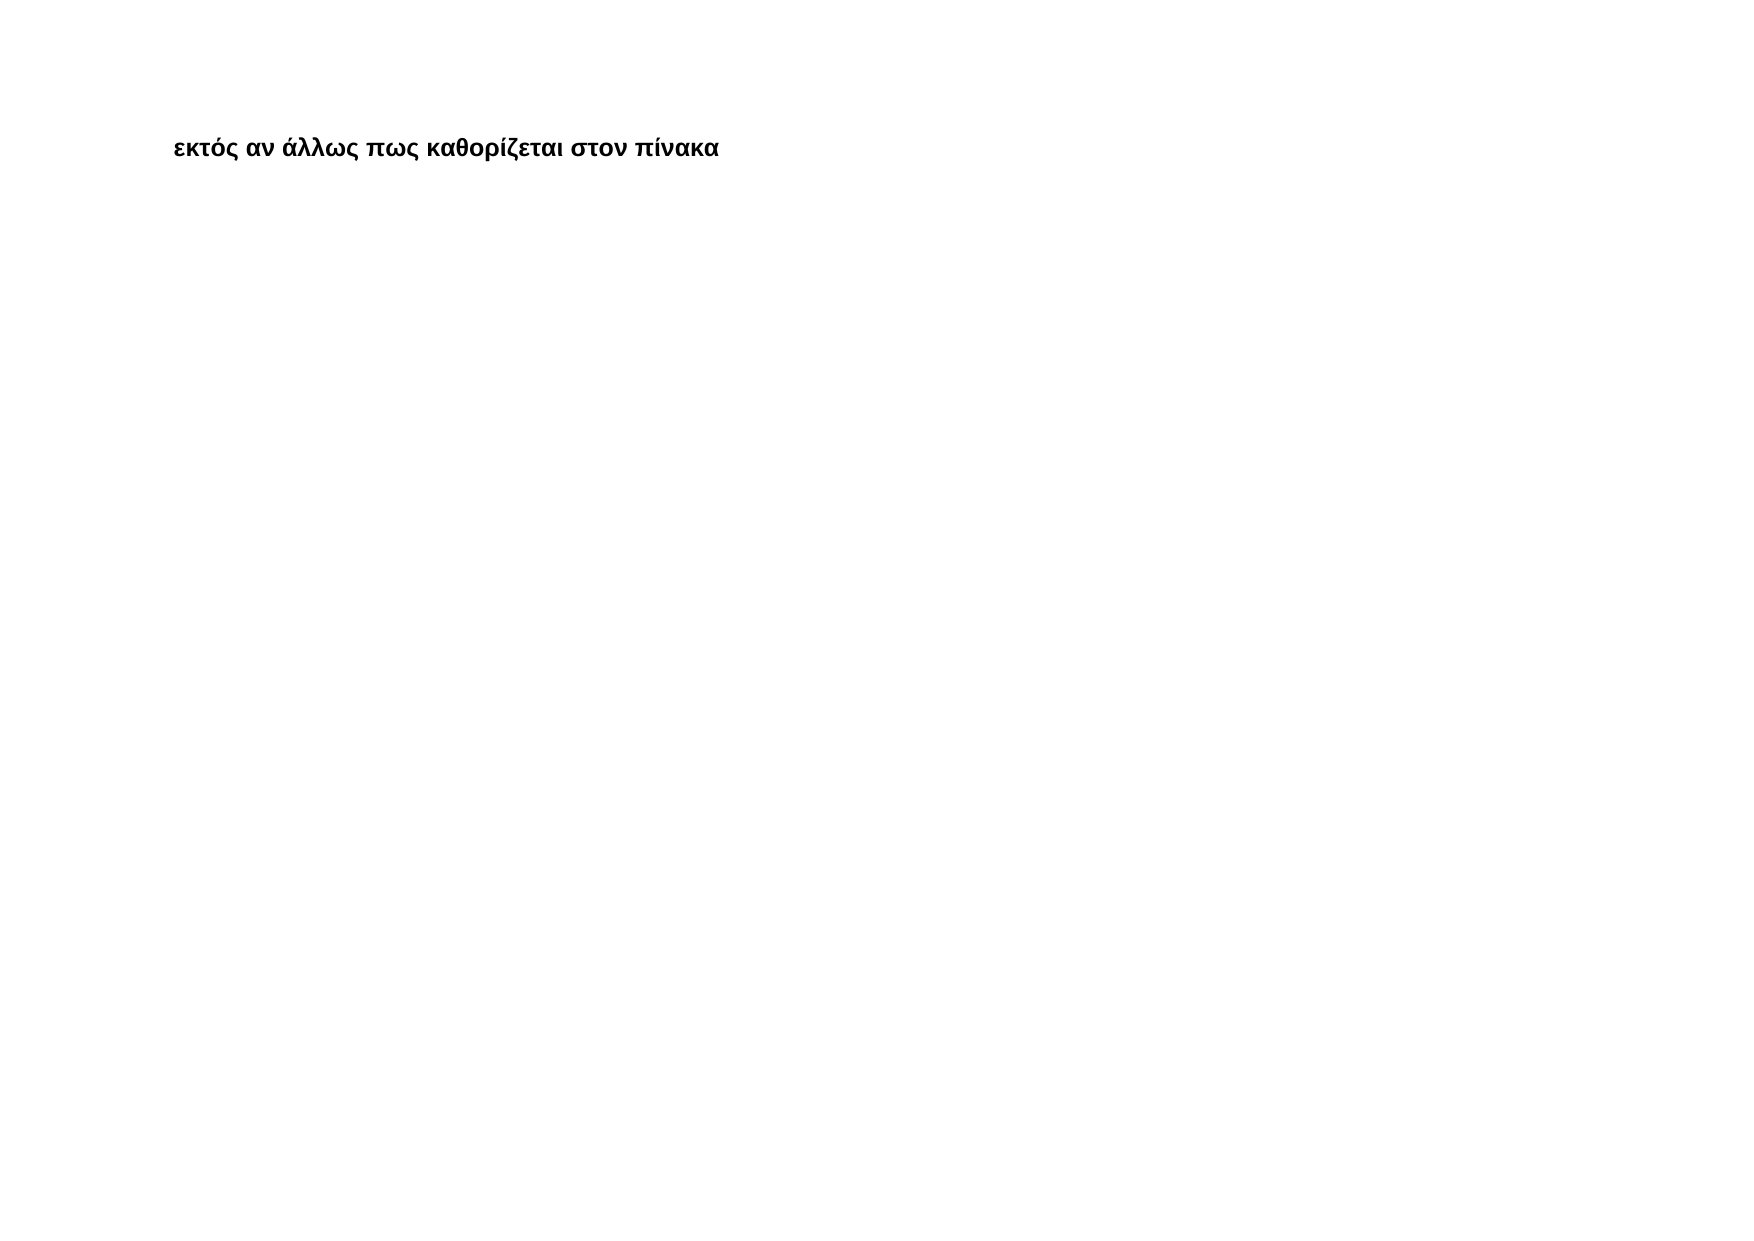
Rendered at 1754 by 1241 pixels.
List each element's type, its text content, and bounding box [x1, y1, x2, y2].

text εκτός αν άλλως πως καθορίζεται στον πίνακα [118, 133, 1636, 162]
